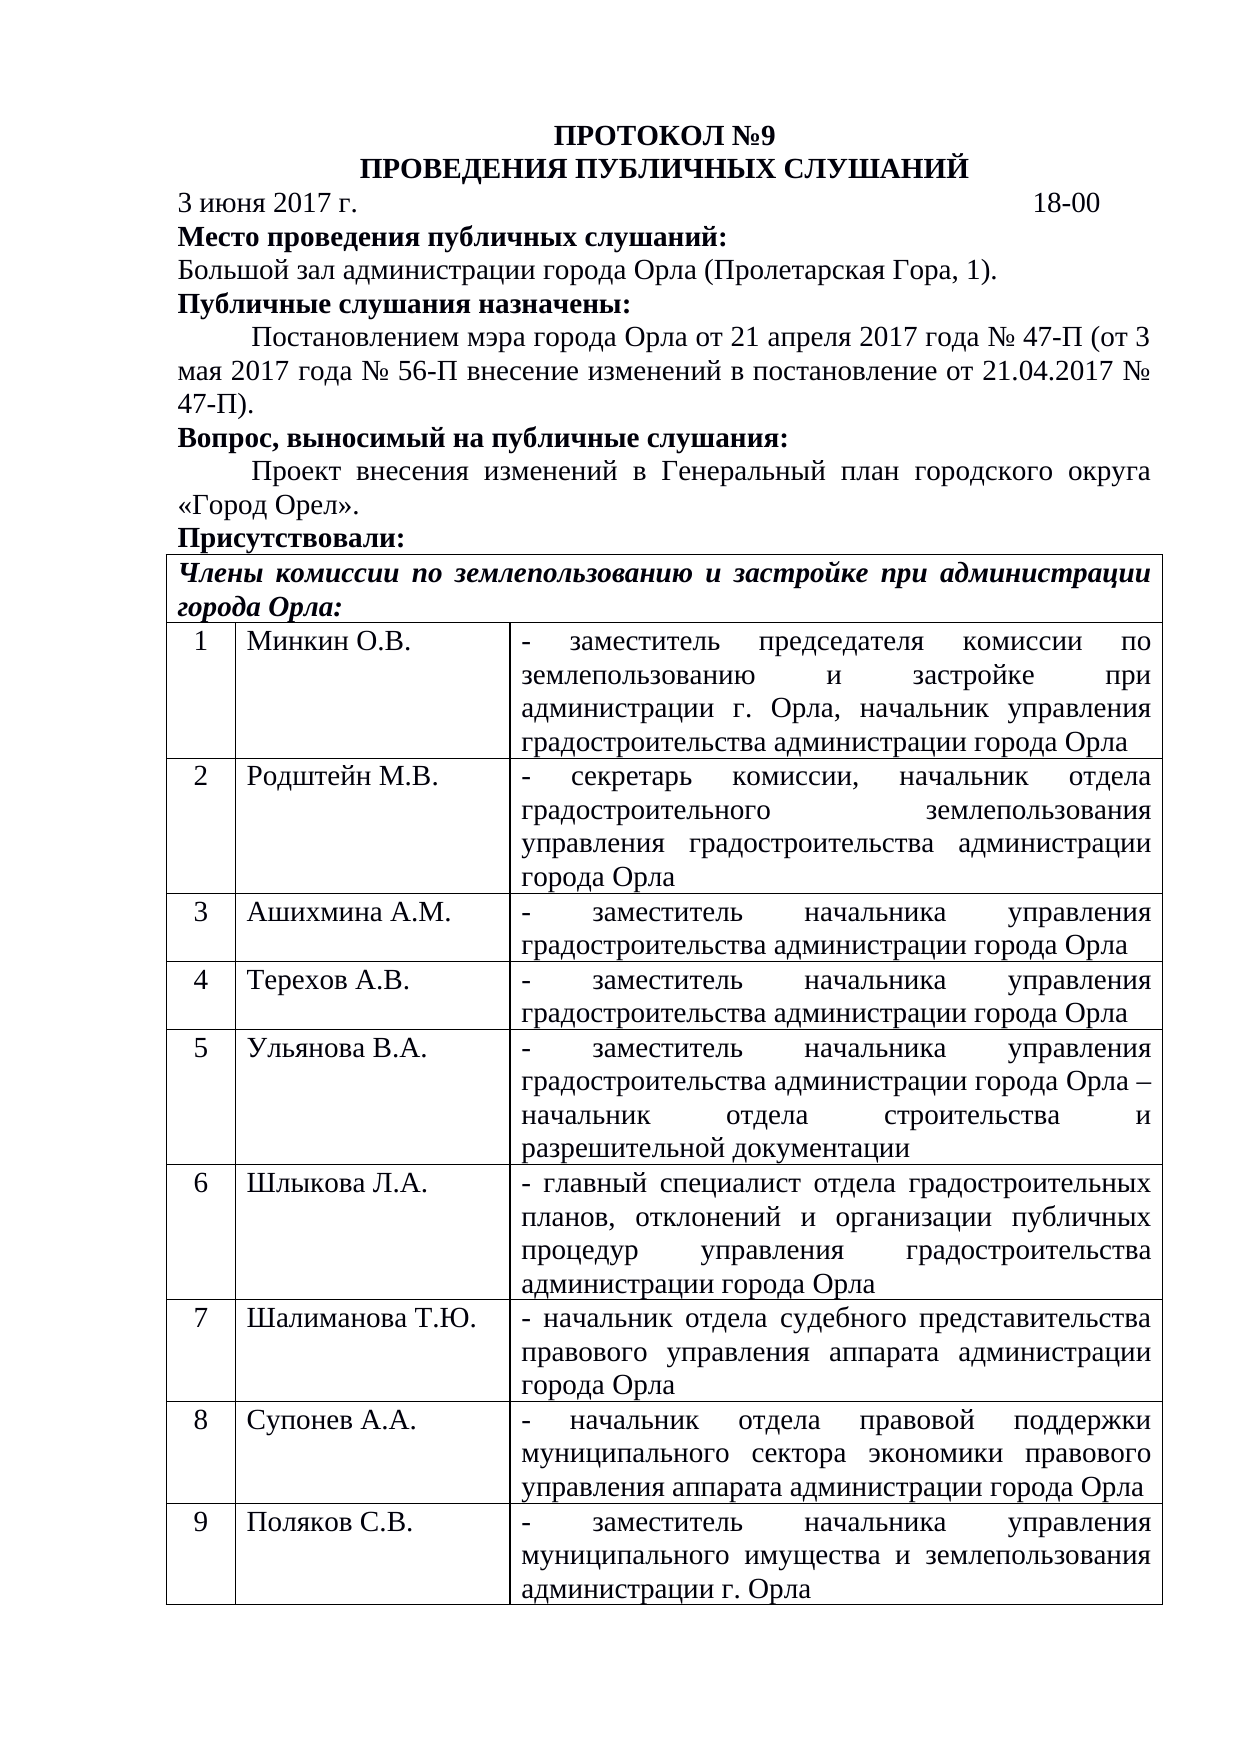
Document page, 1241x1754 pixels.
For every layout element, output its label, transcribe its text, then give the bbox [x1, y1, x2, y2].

text Присутствовали: [177, 521, 1152, 554]
table_cell 8 [167, 1402, 235, 1503]
table_cell 9 [167, 1504, 235, 1604]
table_cell - заместитель начальника управления градостроительства администрации города Орла – начальник отдела строительства и разрешительной документации [511, 1030, 1162, 1164]
table_cell 7 [167, 1300, 235, 1401]
table_cell Шалиманова Т.Ю. [236, 1300, 509, 1401]
table_cell - начальник отдела судебного представительства правового управления аппарата администрации города Орла [511, 1300, 1162, 1401]
table_cell - заместитель начальника управления муниципального имущества и землепользования администрации г. Орла [511, 1504, 1162, 1604]
table_cell Терехов А.В. [236, 962, 509, 1029]
table_cell - заместитель начальника управления градостроительства администрации города Орла [511, 962, 1162, 1029]
table_cell 4 [167, 962, 235, 1029]
table_cell Ульянова В.А. [236, 1030, 509, 1164]
text ПРОТОКОЛ №9 [177, 118, 1152, 152]
table_cell Шлыкова Л.А. [236, 1165, 509, 1299]
table_cell Ашихмина А.М. [236, 894, 509, 961]
text Проект внесения изменений в Генеральный план городского округа «Город Орел». [177, 453, 1152, 521]
table_cell 5 [167, 1030, 235, 1164]
text Вопрос, выносимый на публичные слушания: [177, 420, 1152, 453]
table_cell 2 [167, 759, 235, 893]
text 3 июня 2017 г. 18-00 [177, 185, 1152, 219]
table_cell 1 [167, 623, 235, 757]
table_cell - главный специалист отдела градостроительных планов, отклонений и организации публичных процедур управления градостроительства администрации города Орла [511, 1165, 1162, 1299]
table_cell Поляков С.В. [236, 1504, 509, 1604]
text Постановлением мэра города Орла от 21 апреля 2017 года № 47-П (от 3 мая 2017 года № 56-П внесение изменений в постановление от 21.04.2017 № 47-П). [177, 319, 1152, 420]
text Место проведения публичных слушаний: [177, 219, 1152, 252]
text Публичные слушания назначены: [177, 286, 1152, 319]
text ПРОВЕДЕНИЯ ПУБЛИЧНЫХ СЛУШАНИЙ [177, 152, 1152, 185]
table_cell 3 [167, 894, 235, 961]
table_cell 6 [167, 1165, 235, 1299]
table_cell - заместитель начальника управления градостроительства администрации города Орла [511, 894, 1162, 961]
table_cell - заместитель председателя комиссии по землепользованию и застройке при администрации г. Орла, начальник управления градостроительства администрации города Орла [511, 623, 1162, 757]
table_cell Минкин О.В. [236, 623, 509, 757]
text Большой зал администрации города Орла (Пролетарская Гора, 1). [177, 252, 1152, 286]
table_cell - секретарь комиссии, начальник отдела градостроительного землепользования управления градостроительства администрации города Орла [511, 759, 1162, 893]
table_cell - начальник отдела правовой поддержки муниципального сектора экономики правового управления аппарата администрации города Орла [511, 1402, 1162, 1503]
table_cell Родштейн М.В. [236, 759, 509, 893]
table_cell Супонев А.А. [236, 1402, 509, 1503]
table_header Члены комиссии по землепользованию и застройке при администрации города Орла: [167, 555, 1162, 622]
